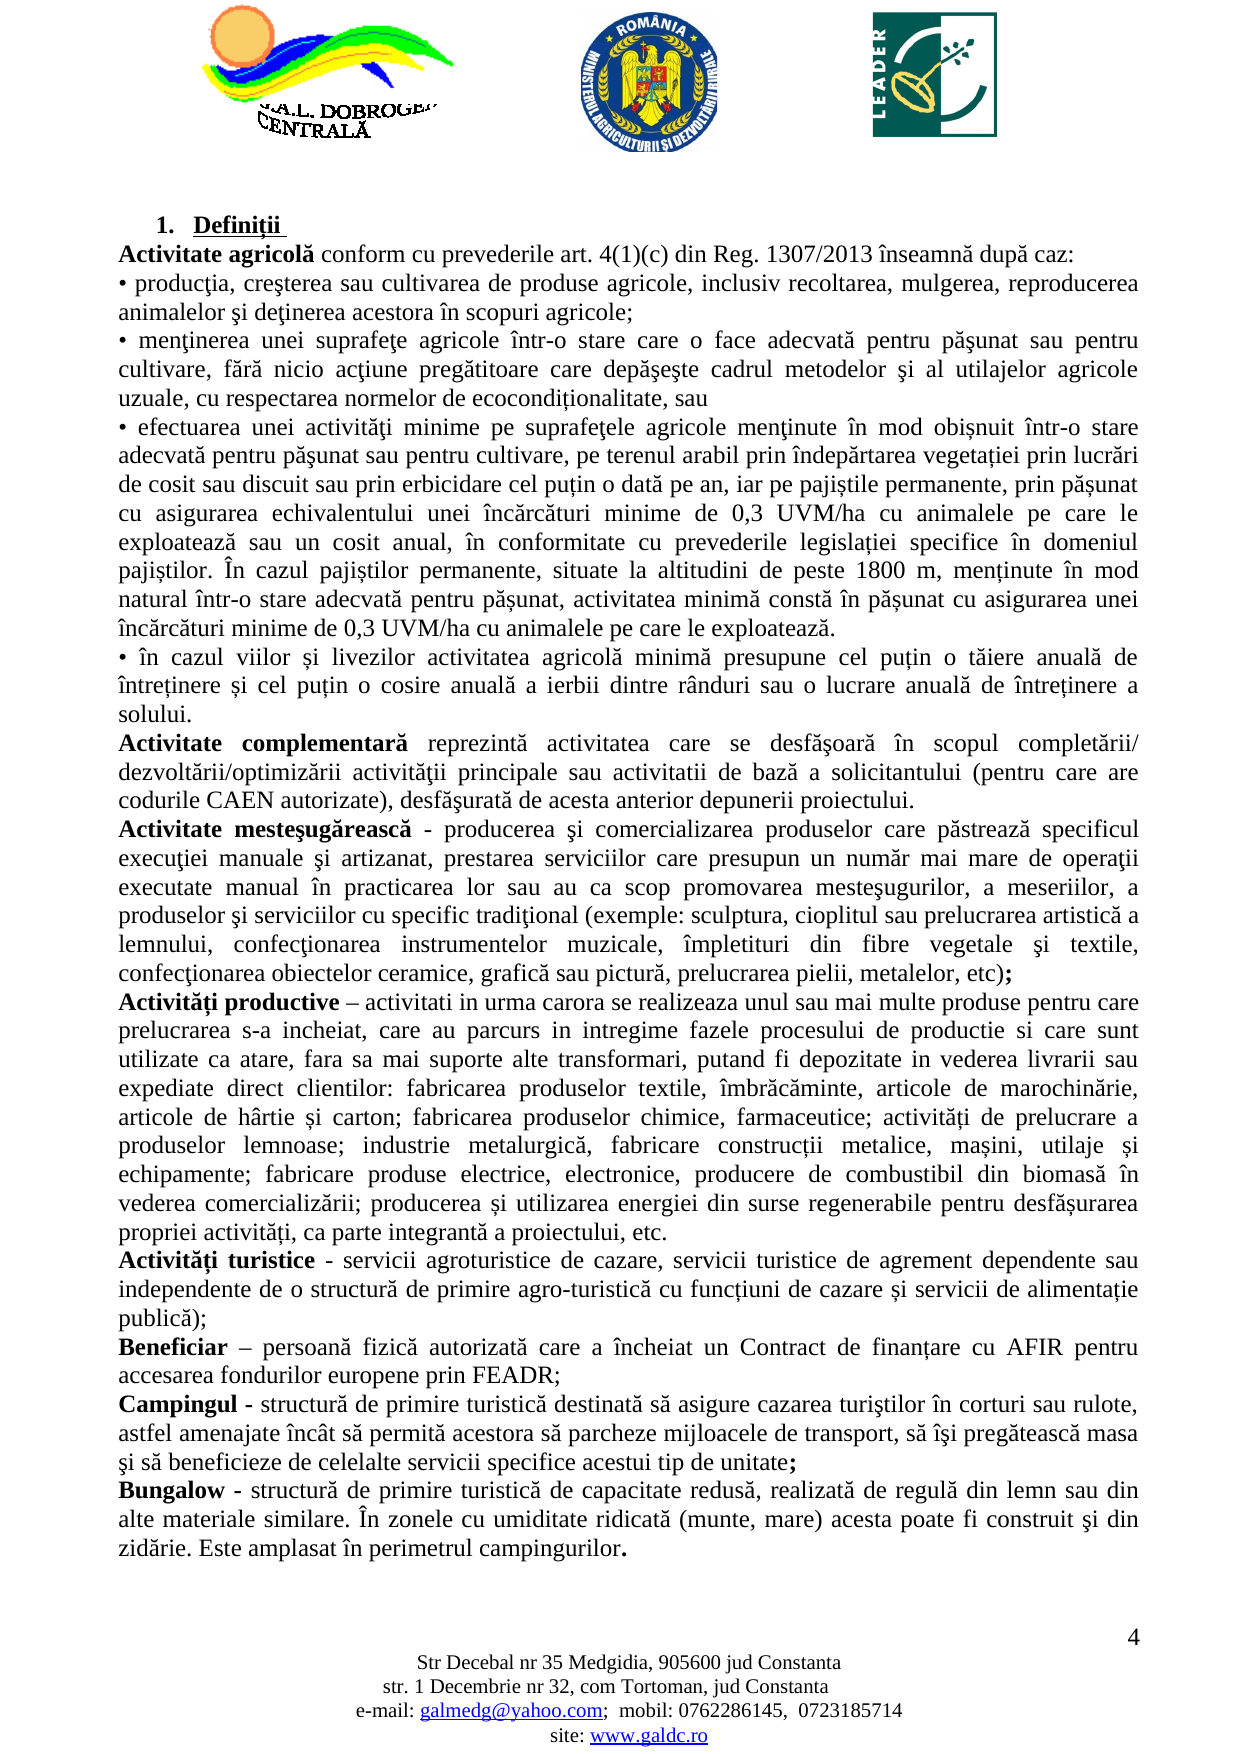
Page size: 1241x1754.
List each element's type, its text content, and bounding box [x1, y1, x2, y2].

picture [872, 12, 997, 137]
picture [579, 12, 718, 151]
text • în cazul viilor și livezilor activitatea agricolă minimă presupune cel puțin o tăiere anuală de întreținere și cel puțin o cosire anuală a ierbii dintre rânduri sau o lucrare anuală de întreținere a solului. [118, 642, 1140, 728]
text Bungalow - structură de primire turistică de capacitate redusă, realizată de regulă din lemn sau din alte materiale similare. În zonele cu umiditate ridicată (munte, mare) acesta poate fi construit şi din zidărie. Este amplasat în perimetrul campingurilor. [118, 1476, 1140, 1562]
text Activitate agricolă conform cu prevederile art. 4(1)(c) din Reg. 1307/2013 înseamnă după caz: [118, 239, 1140, 268]
list Definiții [156, 211, 1140, 239]
text Beneficiar – persoană fizică autorizată care a încheiat un Contract de finanțare cu AFIR pentru accesarea fondurilor europene prin FEADR; [118, 1332, 1140, 1389]
text Activități turistice - servicii agroturistice de cazare, servicii turistice de agrement dependente sau independente de o structură de primire agro-turistică cu funcțiuni de cazare și servicii de alimentație publică); [118, 1246, 1140, 1332]
text Activitate complementară reprezintă activitatea care se desfăşoară în scopul completării/ dezvoltării/optimizării activităţii principale sau activitatii de bază a solicitantului (pentru care are codurile CAEN autorizate), desfăşurată de acesta anterior depunerii proiectului. [118, 728, 1140, 814]
text Activități productive – activitati in urma carora se realizeaza unul sau mai multe produse pentru care prelucrarea s-a incheiat, care au parcurs in intregime fazele procesului de productie si care sunt utilizate ca atare, fara sa mai suporte alte transformari, putand fi depozitate in vederea livrarii sau expediate direct clientilor: fabricarea produselor textile, îmbrăcăminte, articole de marochinărie, articole de hârtie și carton; fabricarea produselor chimice, farmaceutice; activități de prelucrare a produselor lemnoase; industrie metalurgică, fabricare construcții metalice, mașini, utilaje și echipamente; fabricare produse electrice, electronice, producere de combustibil din biomasă în vederea comercializării; producerea și utilizarea energiei din surse regenerabile pentru desfășurarea propriei activități, ca parte integrantă a proiectului, etc. [118, 987, 1140, 1246]
text • efectuarea unei activităţi minime pe suprafeţele agricole menţinute în mod obișnuit într-o stare adecvată pentru păşunat sau pentru cultivare, pe terenul arabil prin îndepărtarea vegetației prin lucrări de cosit sau discuit sau prin erbicidare cel puțin o dată pe an, iar pe pajiștile permanente, prin pășunat cu asigurarea echivalentului unei încărcături minime de 0,3 UVM/ha cu animalele pe care le exploatează sau un cosit anual, în conformitate cu prevederile legislației specifice în domeniul pajiștilor. În cazul pajiștilor permanente, situate la altitudini de peste 1800 m, menținute în mod natural într-o stare adecvată pentru pășunat, activitatea minimă constă în pășunat cu asigurarea unei încărcături minime de 0,3 UVM/ha cu animalele pe care le exploatează. [118, 412, 1140, 642]
text Activitate mesteşugărească - producerea şi comercializarea produselor care păstrează specificul execuţiei manuale şi artizanat, prestarea serviciilor care presupun un număr mai mare de operaţii executate manual în practicarea lor sau au ca scop promovarea mesteşugurilor, a meseriilor, a produselor şi serviciilor cu specific tradiţional (exemple: sculptura, cioplitul sau prelucrarea artistică a lemnului, confecţionarea instrumentelor muzicale, împletituri din fibre vegetale şi textile, confecţionarea obiectelor ceramice, grafică sau pictură, prelucrarea pielii, metalelor, etc); [118, 814, 1140, 987]
text Campingul - structură de primire turistică destinată să asigure cazarea turiştilor în corturi sau rulote, astfel amenajate încât să permită acestora să parcheze mijloacele de transport, să îşi pregătească masa şi să beneficieze de celelalte servicii specifice acestui tip de unitate; [118, 1389, 1140, 1476]
picture [192, 3, 459, 104]
text • menţinerea unei suprafeţe agricole într-o stare care o face adecvată pentru păşunat sau pentru cultivare, fără nicio acţiune pregătitoare care depăşeşte cadrul metodelor şi al utilajelor agricole uzuale, cu respectarea normelor de ecocondiționalitate, sau [118, 326, 1140, 412]
text • producţia, creşterea sau cultivarea de produse agricole, inclusiv recoltarea, mulgerea, reproducerea animalelor şi deţinerea acestora în scopuri agricole; [118, 268, 1140, 326]
